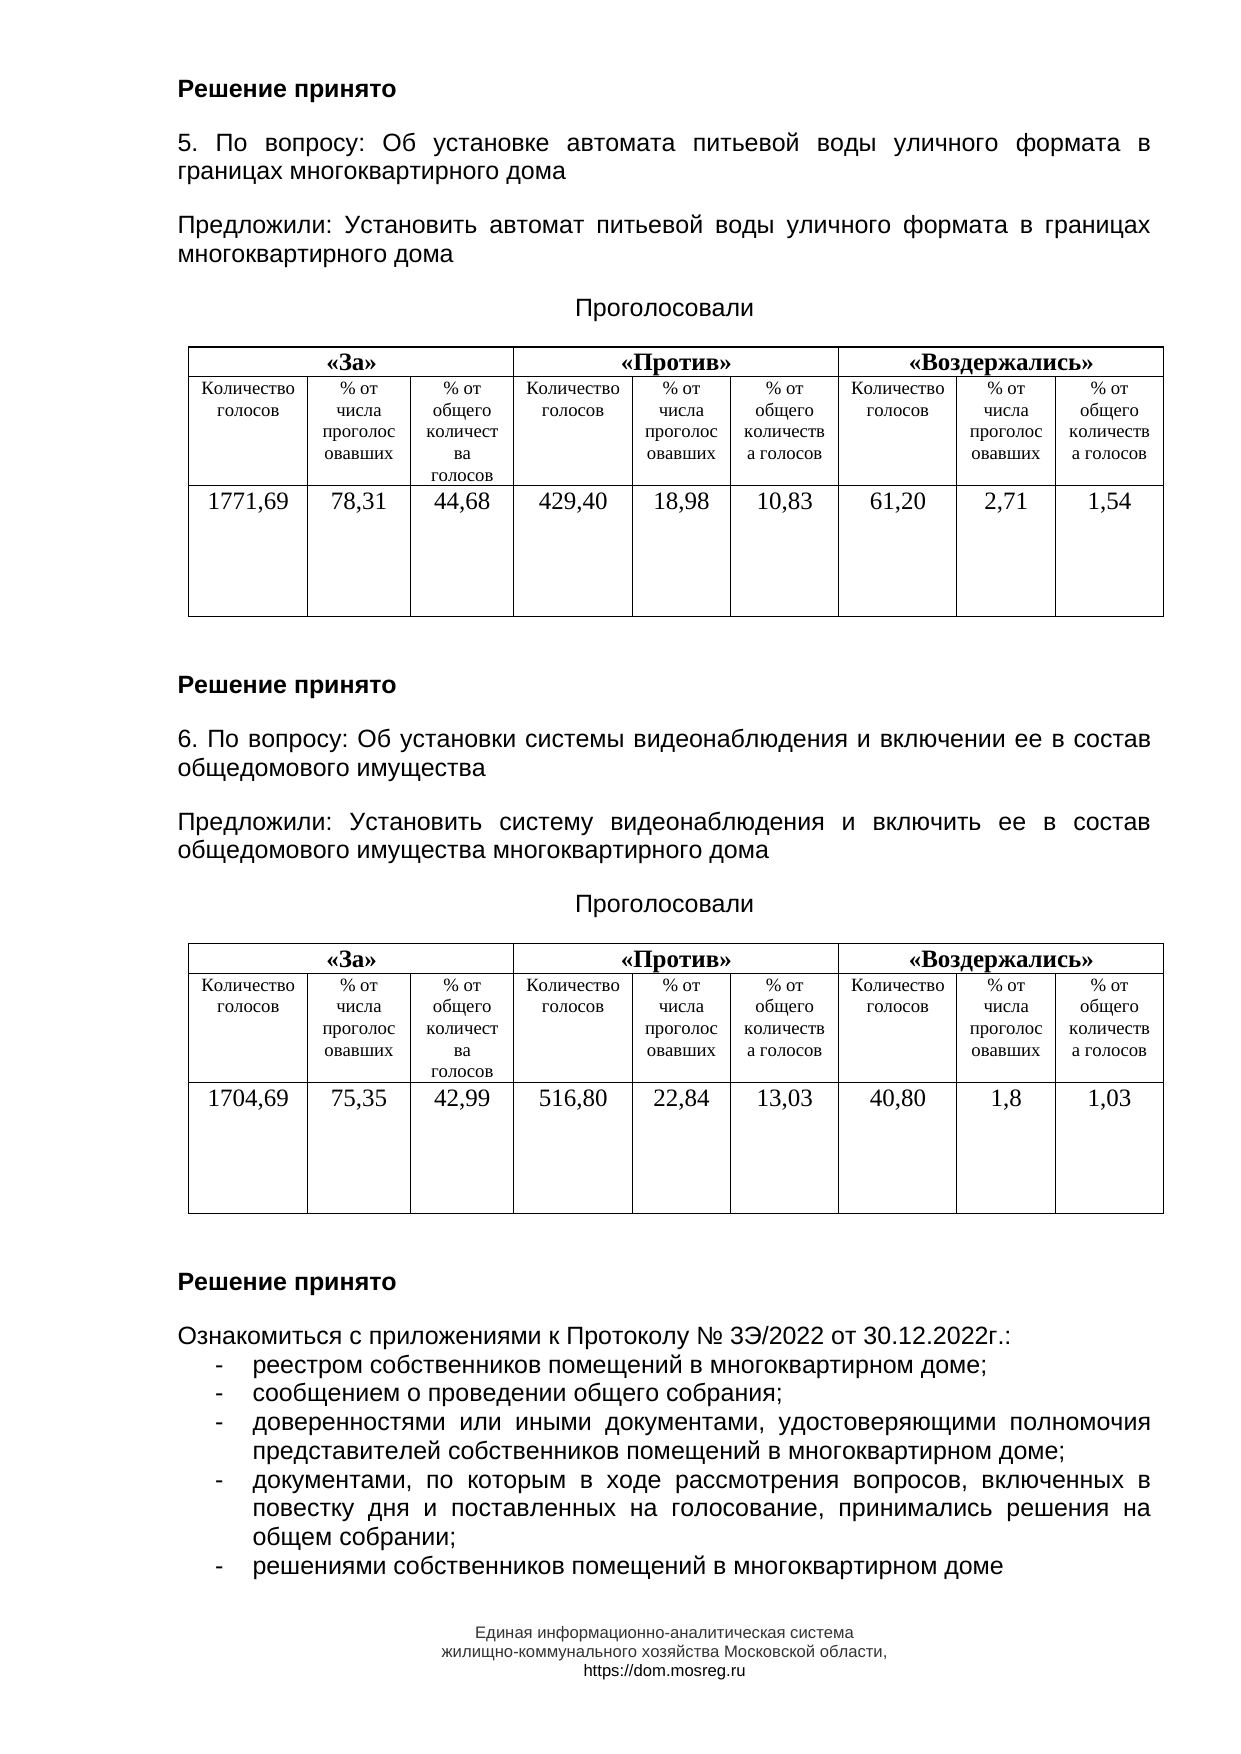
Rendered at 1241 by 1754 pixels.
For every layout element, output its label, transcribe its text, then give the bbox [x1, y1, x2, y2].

table_header «За» [189, 944, 513, 973]
table_cell 1,8 [957, 1083, 1055, 1212]
list документами, по которым в ходе рассмотрения вопросов, включенных в повестку дня и поставленных на голосование, принимались решения на общем собрании; [215, 1465, 1152, 1551]
text 6. По вопросу: Об установки системы видеонаблюдения и включении ее в состав общедомового имущества [177, 724, 1152, 782]
table_cell 429,40 [514, 486, 632, 616]
list сообщением о проведении общего собрания; [215, 1378, 1152, 1407]
table_cell % от общего количества голосов [731, 974, 838, 1082]
text Предложили: Установить автомат питьевой воды уличного формата в границах многоквартирного дома [177, 210, 1152, 268]
text Решение принято [177, 671, 1152, 699]
text Предложили: Установить систему видеонаблюдения и включить ее в состав общедомового имущества многоквартирного дома [177, 807, 1152, 864]
table_cell 1771,69 [189, 486, 307, 616]
table_cell 22,84 [633, 1083, 730, 1212]
text Решение принято [177, 74, 1152, 103]
table_cell Количество голосов [189, 974, 307, 1082]
table_cell % от общего количества голосов [411, 377, 513, 485]
text Проголосовали [177, 889, 1152, 918]
table_cell 10,83 [731, 486, 838, 616]
table_header «За» [189, 348, 513, 376]
table_cell 40,80 [839, 1083, 956, 1212]
table_cell 18,98 [633, 486, 730, 616]
table_cell 61,20 [839, 486, 956, 616]
list реестром собственников помещений в многоквартирном доме; [215, 1350, 1152, 1378]
table_header «Воздержались» [839, 944, 1163, 973]
table_cell Количество голосов [514, 377, 632, 485]
table_cell % от общего количества голосов [731, 377, 838, 485]
table_cell % от общего количества голосов [1056, 377, 1163, 485]
table_cell 1,54 [1056, 486, 1163, 616]
table_cell Количество голосов [839, 974, 956, 1082]
table_cell Количество голосов [189, 377, 307, 485]
table_header «Против» [514, 348, 838, 376]
text Решение принято [177, 1267, 1152, 1296]
table_cell 1,03 [1056, 1083, 1163, 1212]
table_cell 516,80 [514, 1083, 632, 1212]
table_cell 78,31 [308, 486, 410, 616]
list доверенностями или иными документами, удостоверяющими полномочия представителей собственников помещений в многоквартирном доме; [215, 1407, 1152, 1465]
table_cell % от общего количества голосов [1056, 974, 1163, 1082]
table_cell 44,68 [411, 486, 513, 616]
table_cell 2,71 [957, 486, 1055, 616]
list решениями собственников помещений в многоквартирном доме [215, 1551, 1152, 1580]
table_cell 42,99 [411, 1083, 513, 1212]
table_cell 75,35 [308, 1083, 410, 1212]
table_cell Количество голосов [514, 974, 632, 1082]
text 5. По вопросу: Об установке автомата питьевой воды уличного формата в границах многоквартирного дома [177, 128, 1152, 185]
text Проголосовали [177, 293, 1152, 321]
table_cell % от числа проголосовавших [957, 974, 1055, 1082]
table_cell % от числа проголосовавших [633, 974, 730, 1082]
table_cell 1704,69 [189, 1083, 307, 1212]
table_cell % от числа проголосовавших [308, 974, 410, 1082]
table_cell 13,03 [731, 1083, 838, 1212]
table_header «Против» [514, 944, 838, 973]
table_cell % от общего количества голосов [411, 974, 513, 1082]
text Ознакомиться с приложениями к Протоколу № 3Э/2022 от 30.12.2022г.: [177, 1321, 1152, 1350]
table_cell % от числа проголосовавших [308, 377, 410, 485]
table_cell % от числа проголосовавших [633, 377, 730, 485]
table_cell Количество голосов [839, 377, 956, 485]
table_header «Воздержались» [839, 348, 1163, 376]
table_cell % от числа проголосовавших [957, 377, 1055, 485]
